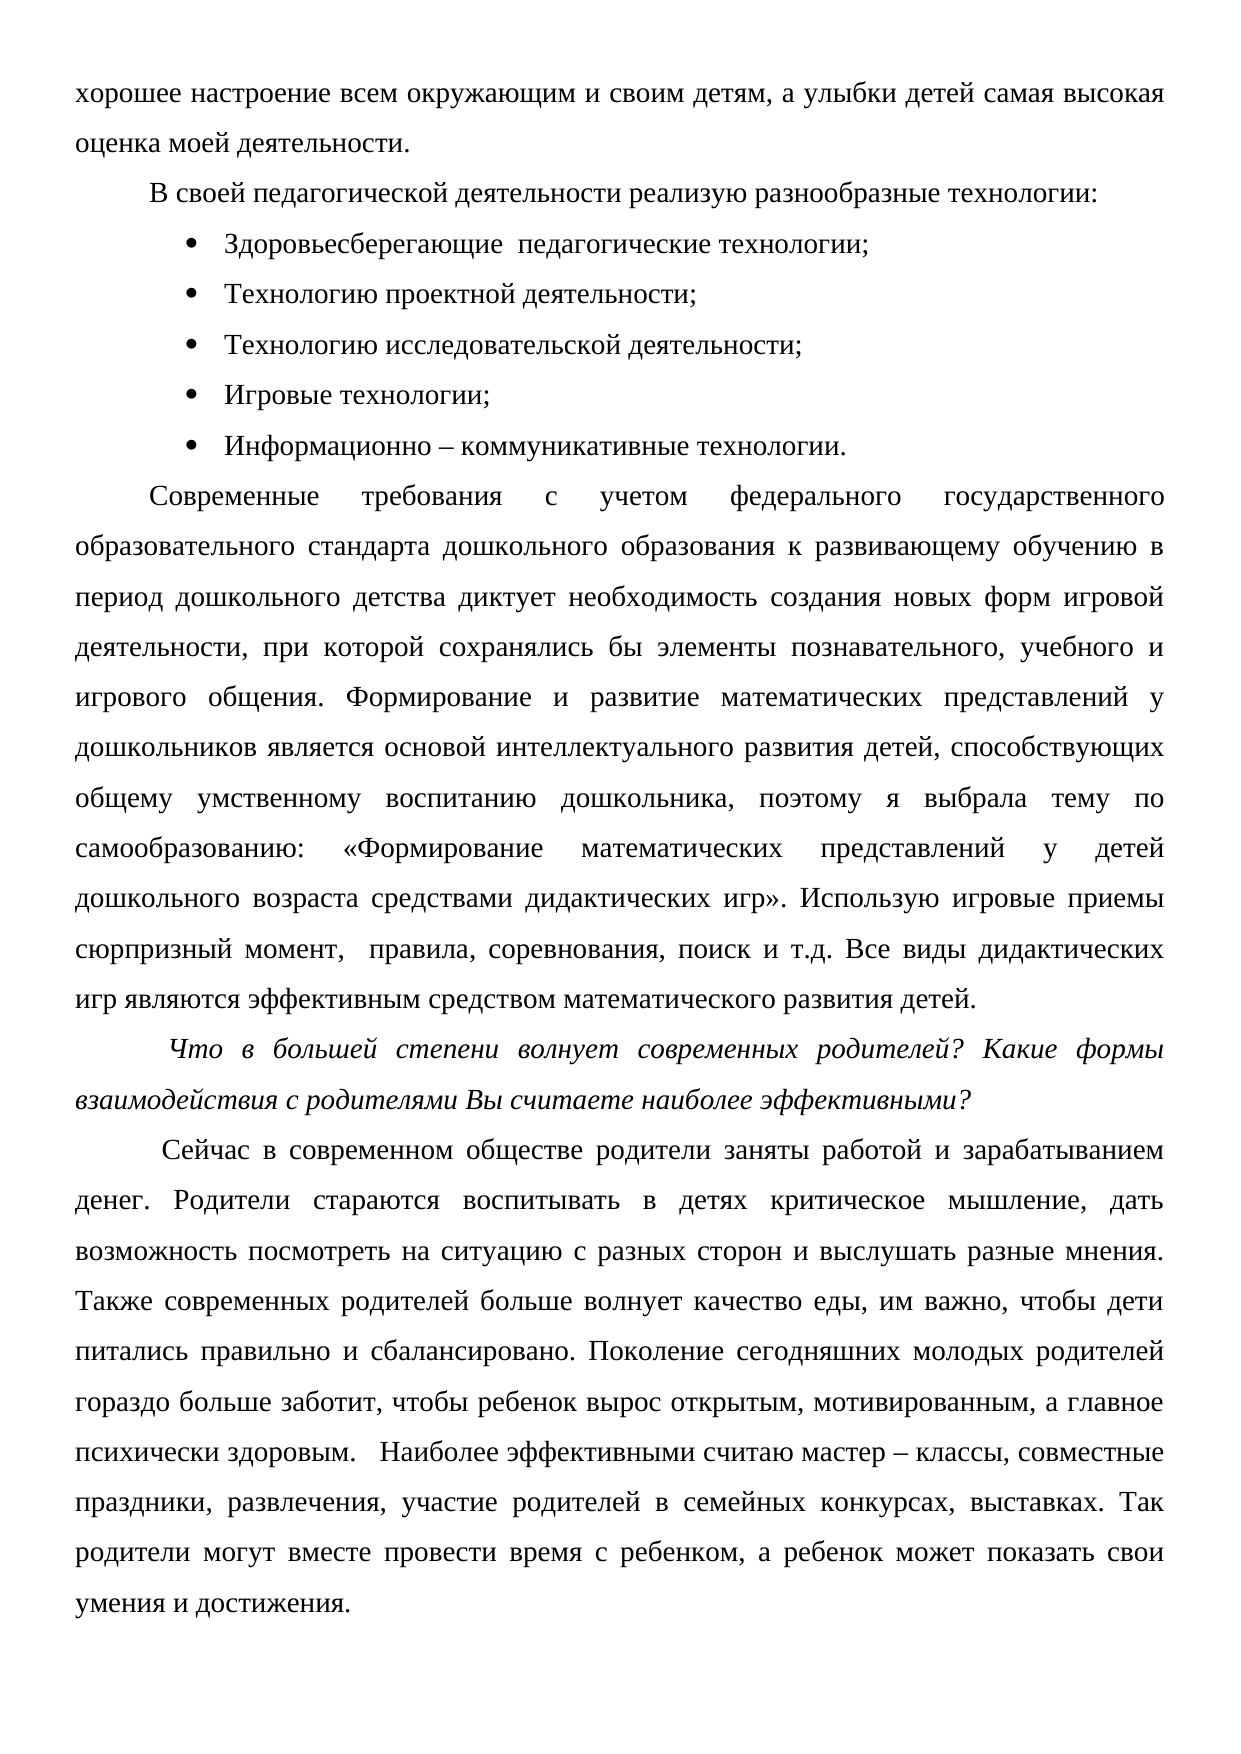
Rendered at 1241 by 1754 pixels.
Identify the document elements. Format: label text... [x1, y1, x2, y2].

list Технологию исследовательской деятельности; [186, 327, 1165, 360]
text Современные требования с учетом федерального государственного образовательного стандарта дошкольного образования к развивающему обучению в период дошкольного детства диктует необходимость создания новых форм игровой деятельности, при которой сохранялись бы элементы познавательного, учебного и игрового общения. Формирование и развитие математических представлений у дошкольников является основой интеллектуального развития детей, способствующих общему умственному воспитанию дошкольника, поэтому я выбрала тему по самообразованию: «Формирование математических представлений у детей дошкольного возраста средствами дидактических игр». Использую игровые приемы сюрпризный момент, правила, соревнования, поиск и т.д. Все виды дидактических игр являются эффективным средством математического развития детей. [75, 478, 1165, 1015]
text В своей педагогической деятельности реализую разнообразные технологии: [75, 176, 1165, 209]
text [75, 75, 1165, 159]
list Игровые технологии; [186, 377, 1165, 411]
list Технологию проектной деятельности; [186, 276, 1165, 310]
list Информационно – коммуникативные технологии. [186, 428, 1165, 461]
list Здоровьесберегающие педагогические технологии; [186, 226, 1165, 259]
text Что в большей степени волнует современных родителей? Какие формы взаимодействия с родителями Вы считаете наиболее эффективными? [75, 1031, 1165, 1115]
text Сейчас в современном обществе родители заняты работой и зарабатыванием денег. Родители стараются воспитывать в детях критическое мышление, дать возможность посмотреть на ситуацию с разных сторон и выслушать разные мнения. Также современных родителей больше волнует качество еды, им важно, чтобы дети питались правильно и сбалансировано. Поколение сегодняшних молодых родителей гораздо больше заботит, чтобы ребенок вырос открытым, мотивированным, а главное психически здоровым. Наиболее эффективными считаю мастер – классы, совместные праздники, развлечения, участие родителей в семейных конкурсах, выставках. Так родители могут вместе провести время с ребенком, а ребенок может показать свои умения и достижения. [75, 1132, 1165, 1618]
